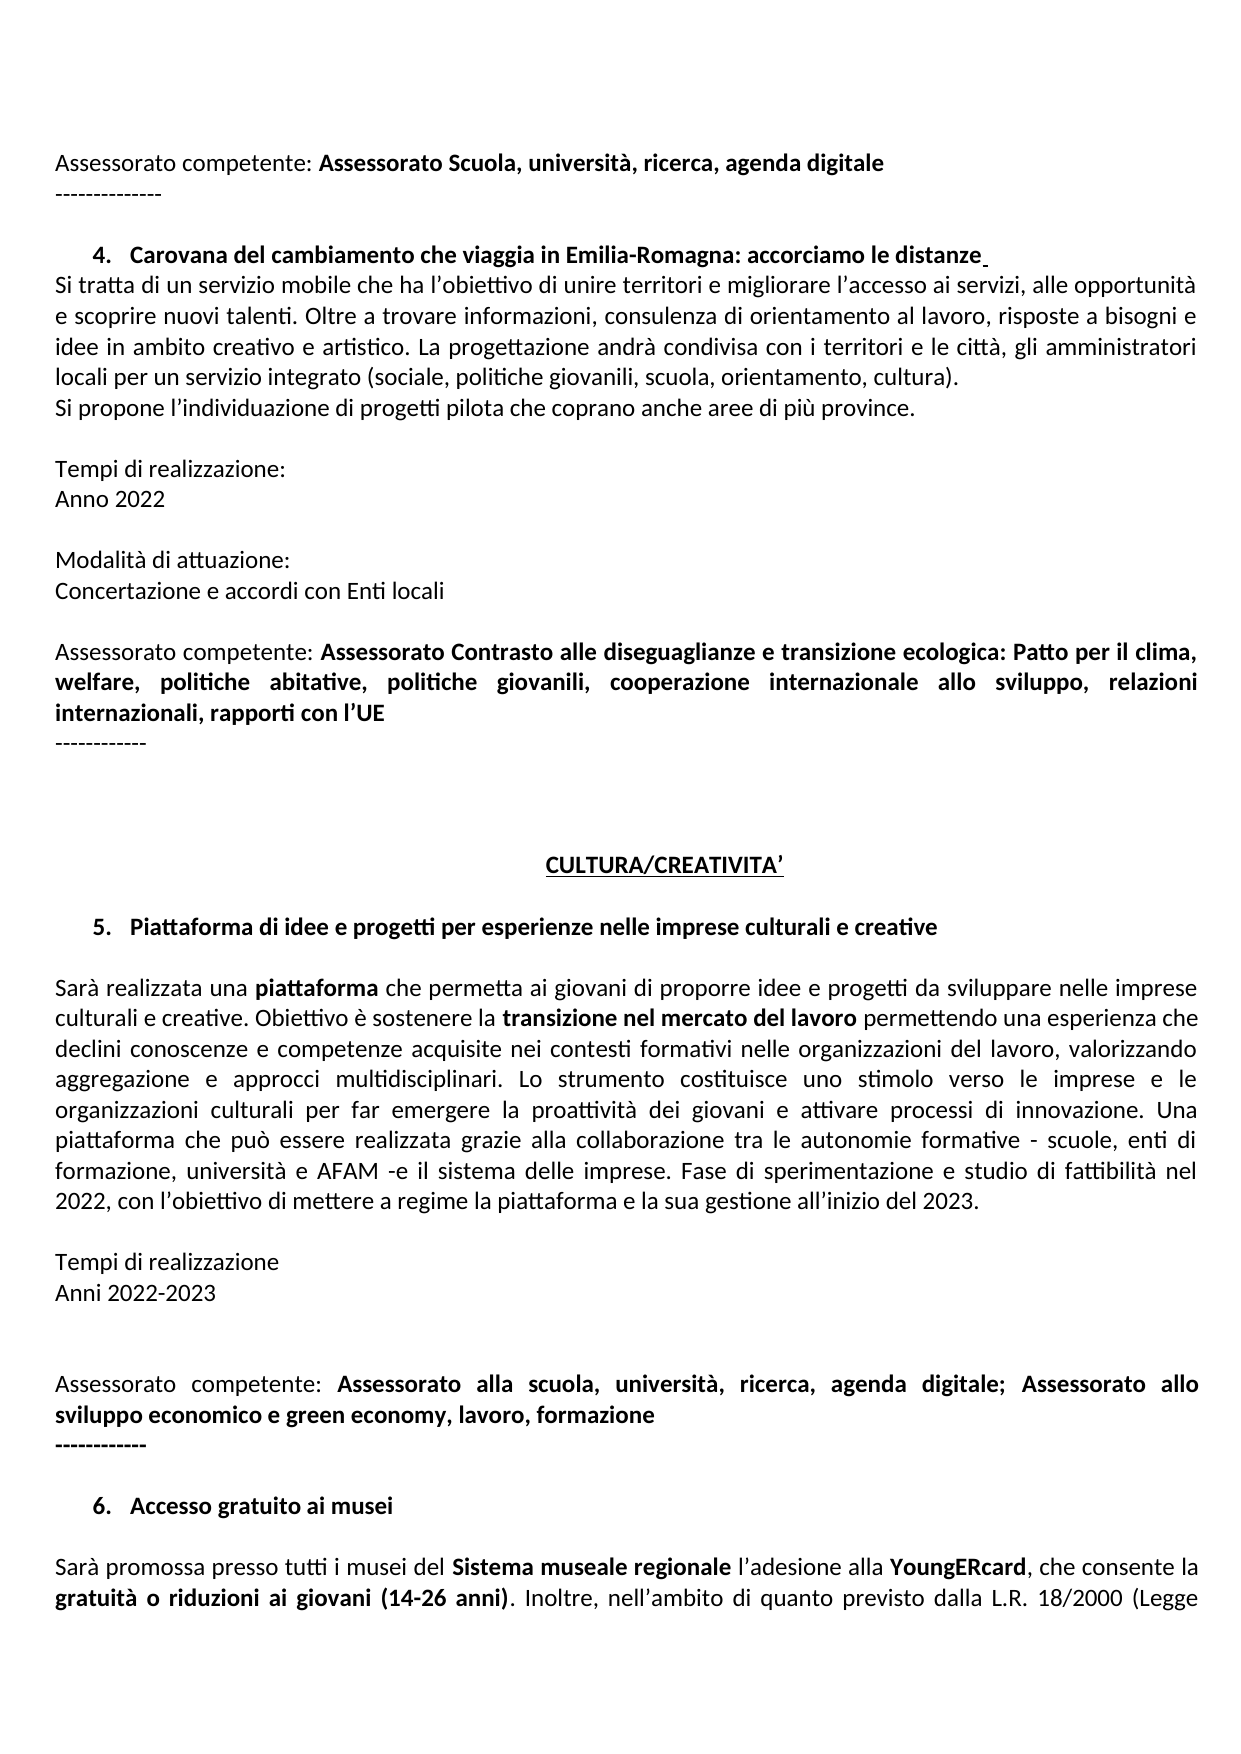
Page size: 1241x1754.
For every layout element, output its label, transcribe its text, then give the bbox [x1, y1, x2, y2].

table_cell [44, 1491, 1210, 1613]
table_cell CULTURA/CREATIVITA’ Piattaforma di idee e progetti per esperienze nelle imprese culturali e creative Sarà realizzata una piattaforma che permetta ai giovani di proporre idee e progetti da sviluppare nelle imprese culturali e creative. Obiettivo è sostenere la transizione nel mercato del lavoro permettendo una esperienza che declini conoscenze e competenze acquisite nei contesti formativi nelle organizzazioni del lavoro, valorizzando aggregazione e approcci multidisciplinari. Lo strumento costituisce uno stimolo verso le imprese e le organizzazioni culturali per far emergere la proattività dei giovani e attivare processi di innovazione. Una piattaforma che può essere realizzata grazie alla collaborazione tra le autonomie formative - scuole, enti di formazione, università e AFAM -e il sistema delle imprese. Fase di sperimentazione e studio di fattibilità nel 2022, con l’obiettivo di mettere a regime la piattaforma e la sua gestione all’inizio del 2023. Tempi di realizzazione Anni 2022-2023 Assessorato competente: Assessorato alla scuola, università, ricerca, agenda digitale; Assessorato allo sviluppo economico e green economy, lavoro, formazione ------------ [44, 819, 1210, 1491]
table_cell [44, 148, 1210, 819]
